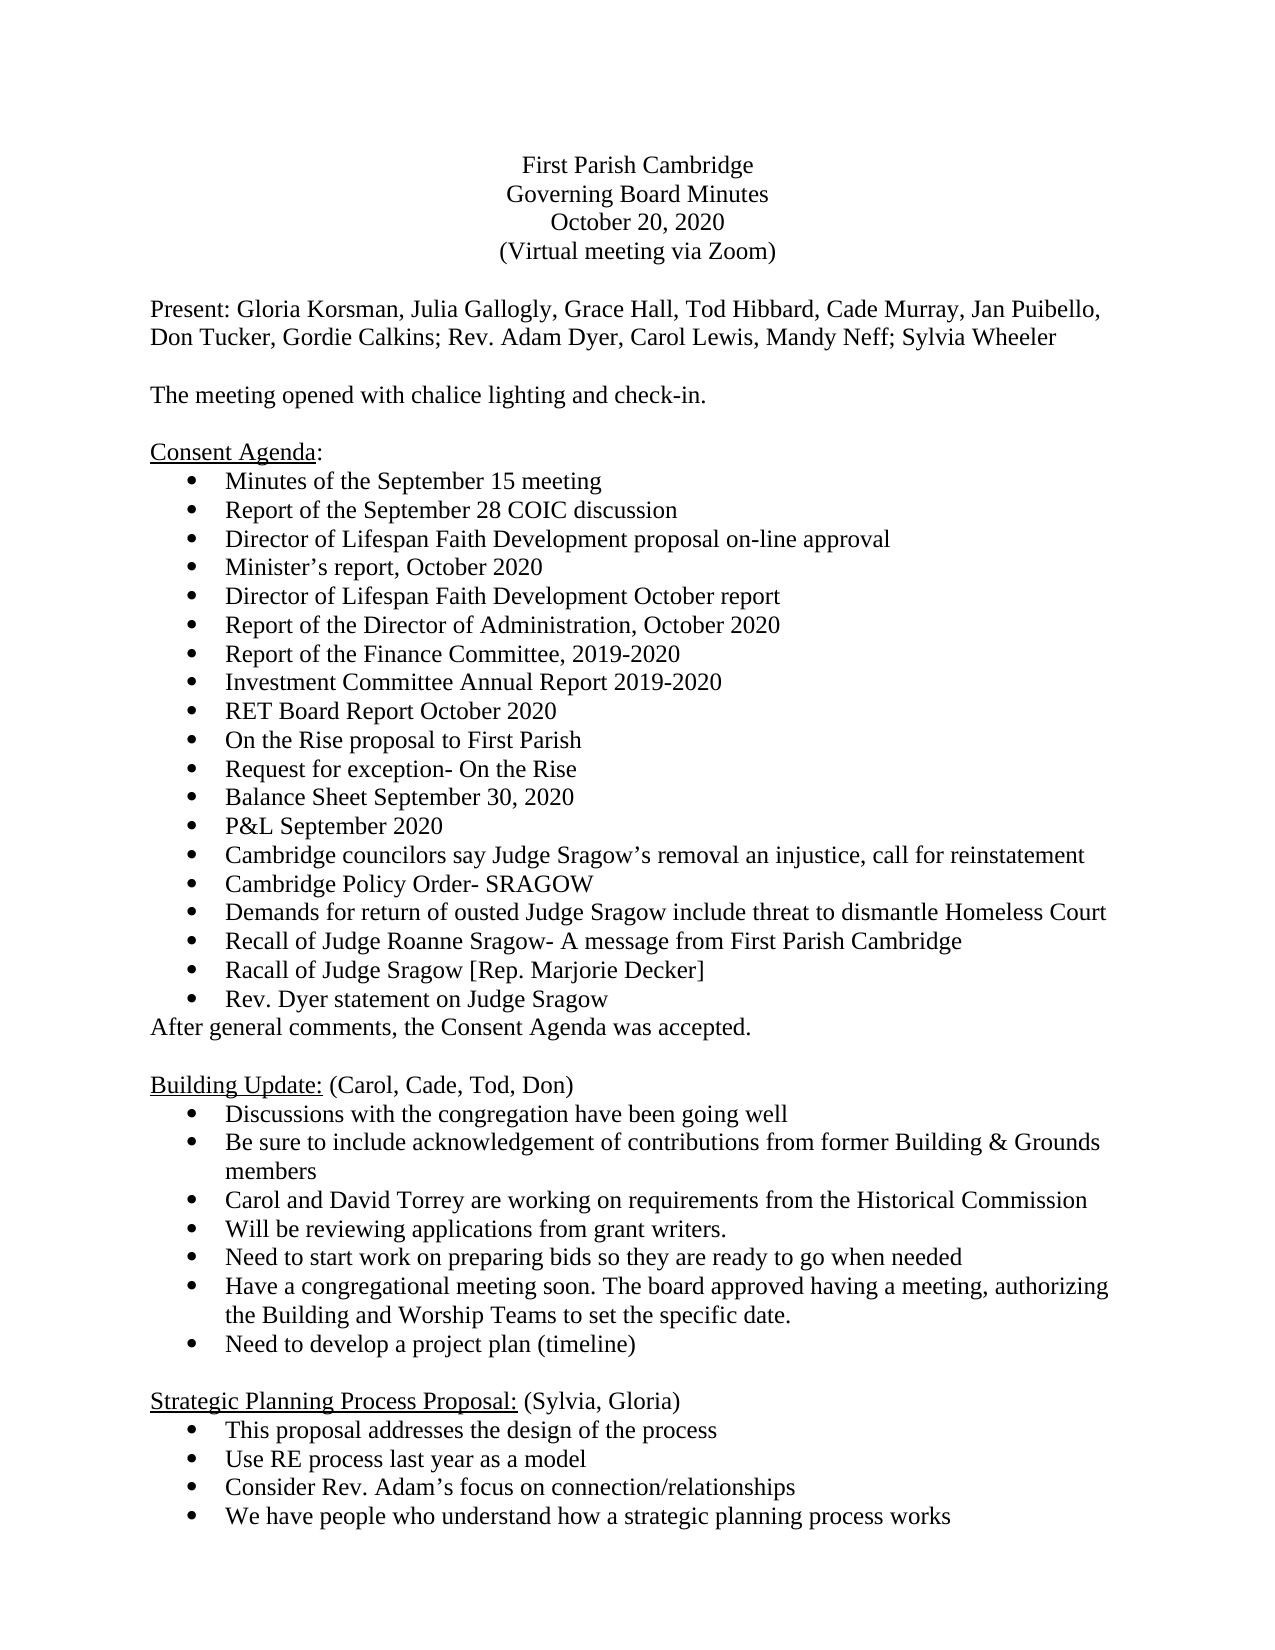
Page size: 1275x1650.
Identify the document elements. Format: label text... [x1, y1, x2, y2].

list Director of Lifespan Faith Development proposal on-line approval [187, 524, 1125, 552]
list Carol and David Torrey are working on requirements from the Historical Commission [187, 1185, 1125, 1214]
list P&L September 2020 [187, 811, 1125, 840]
list Recall of Judge Roanne Sragow- A message from First Parish Cambridge [187, 926, 1125, 955]
list Investment Committee Annual Report 2019-2020 [187, 667, 1125, 696]
list This proposal addresses the design of the process [187, 1415, 1125, 1444]
list Balance Sheet September 30, 2020 [187, 782, 1125, 811]
text Present: Gloria Korsman, Julia Gallogly, Grace Hall, Tod Hibbard, Cade Murray, Jan Puibello, Don Tucker, Gordie Calkins; Rev. Adam Dyer, Carol Lewis, Mandy Neff; Sylvia Wheeler [150, 294, 1125, 351]
list Report of the Director of Administration, October 2020 [187, 610, 1125, 639]
list We have people who understand how a strategic planning process works [187, 1501, 1125, 1530]
list Racall of Judge Sragow [Rep. Marjorie Decker] [187, 955, 1125, 984]
list RET Board Report October 2020 [187, 696, 1125, 725]
text Building Update: (Carol, Cade, Tod, Don) [150, 1070, 1125, 1099]
text After general comments, the Consent Agenda was accepted. [150, 1012, 1125, 1041]
list Rev. Dyer statement on Judge Sragow [187, 984, 1125, 1012]
text October 20, 2020 [150, 207, 1125, 236]
text Governing Board Minutes [150, 179, 1125, 207]
text Strategic Planning Process Proposal: (Sylvia, Gloria) [150, 1386, 1125, 1415]
list Have a congregational meeting soon. The board approved having a meeting, authorizing the Building and Worship Teams to set the specific date. [187, 1271, 1125, 1329]
list Demands for return of ousted Judge Sragow include threat to dismantle Homeless Court [187, 897, 1125, 926]
list Need to start work on preparing bids so they are ready to go when needed [187, 1242, 1125, 1271]
list Minutes of the September 15 meeting [187, 466, 1125, 495]
list Will be reviewing applications from grant writers. [187, 1214, 1125, 1242]
text Consent Agenda: [150, 437, 1125, 466]
text The meeting opened with chalice lighting and check-in. [150, 380, 1125, 409]
list Discussions with the congregation have been going well [187, 1099, 1125, 1127]
list Cambridge councilors say Judge Sragow’s removal an injustice, call for reinstatement [187, 840, 1125, 869]
list On the Rise proposal to First Parish [187, 725, 1125, 754]
list Report of the September 28 COIC discussion [187, 495, 1125, 524]
list Report of the Finance Committee, 2019-2020 [187, 639, 1125, 667]
list Be sure to include acknowledgement of contributions from former Building & Grounds members [187, 1127, 1125, 1185]
list Consider Rev. Adam’s focus on connection/relationships [187, 1472, 1125, 1501]
list Cambridge Policy Order- SRAGOW [187, 869, 1125, 897]
list Request for exception- On the Rise [187, 754, 1125, 782]
text (Virtual meeting via Zoom) [150, 236, 1125, 265]
list Need to develop a project plan (timeline) [187, 1329, 1125, 1357]
text First Parish Cambridge [150, 150, 1125, 179]
list Use RE process last year as a model [187, 1444, 1125, 1472]
list Director of Lifespan Faith Development October report [187, 581, 1125, 610]
list Minister’s report, October 2020 [187, 552, 1125, 581]
